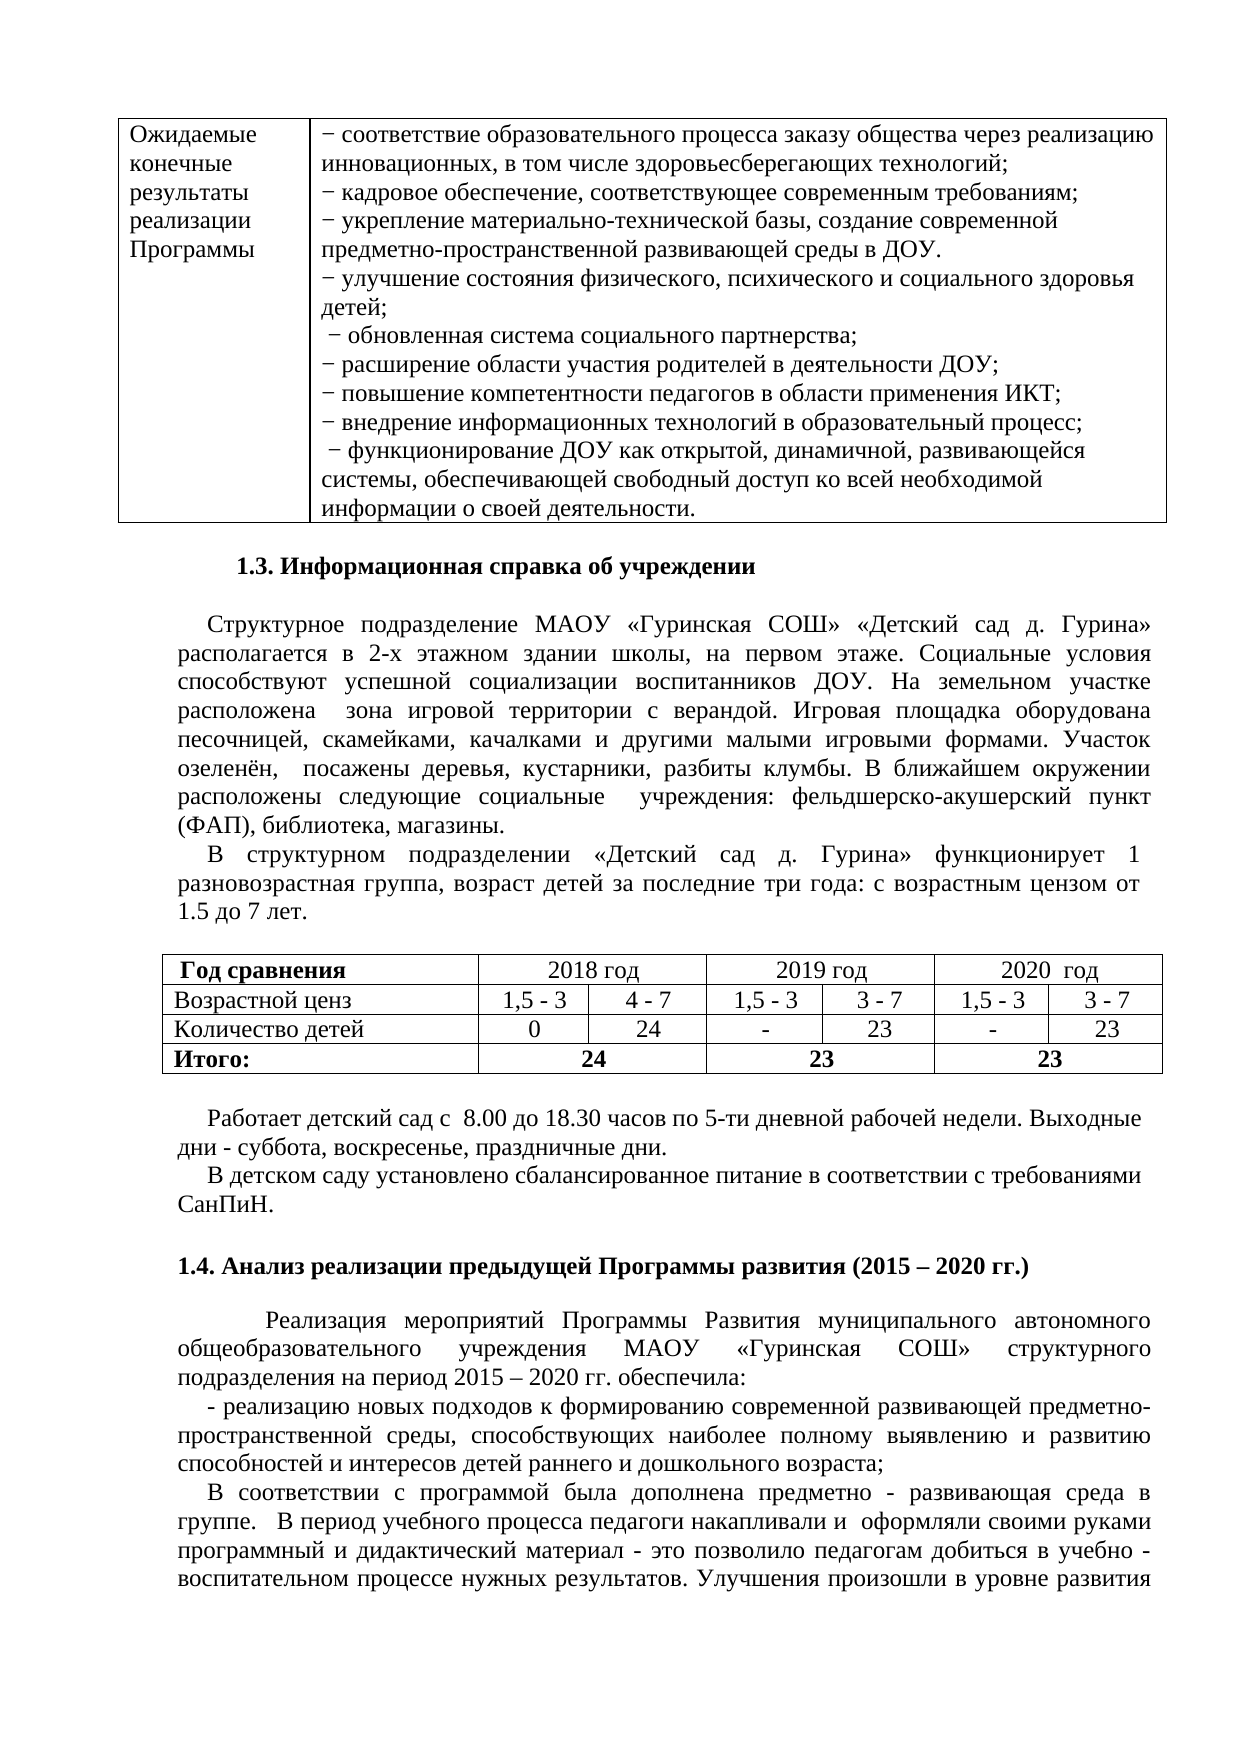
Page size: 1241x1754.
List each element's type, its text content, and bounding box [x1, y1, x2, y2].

text В детском саду установлено сбалансированное питание в соответствии с требованиями СанПиН. [177, 1160, 1152, 1218]
table_header 2020 год [935, 955, 1162, 984]
table_cell 24 [479, 1044, 706, 1073]
table_header 2018 год [479, 955, 706, 984]
text В структурном подразделении «Детский сад д. Гурина» функционирует 1 разновозрастная группа, возраст детей за последние три года: с возрастным цензом от 1.5 до 7 лет. [177, 839, 1142, 925]
table_cell 1,5 - 3 [935, 985, 1048, 1013]
table_cell 1,5 - 3 [707, 985, 822, 1013]
text 1.3. Информационная справка об учреждении [177, 551, 1139, 580]
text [177, 1477, 1152, 1592]
table_cell - [707, 1015, 822, 1043]
table_cell Итого: [163, 1044, 478, 1073]
table_header 2019 год [707, 955, 934, 984]
table_cell 3 - 7 [1049, 985, 1162, 1013]
text Работает детский сад с 8.00 до 18.30 часов по 5-ти дневной рабочей недели. Выходные дни - суббота, воскресенье, праздничные дни. [177, 1103, 1152, 1160]
table_cell 23 [823, 1015, 934, 1043]
table_cell Количество детей [163, 1015, 478, 1043]
table_cell 1,5 - 3 [479, 985, 588, 1013]
table_cell 23 [935, 1044, 1162, 1073]
table_cell Возрастной ценз [163, 985, 478, 1013]
table_cell 4 - 7 [589, 985, 706, 1013]
text - реализацию новых подходов к формированию современной развивающей предметно-пространственной среды, способствующих наиболее полному выявлению и развитию способностей и интересов детей раннего и дошкольного возраста; [177, 1391, 1152, 1477]
table_cell 0 [479, 1015, 588, 1043]
text Реализация мероприятий Программы Развития муниципального автономного общеобразовательного учреждения МАОУ «Гуринская СОШ» структурного подразделения на период 2015 – 2020 гг. обеспечила: [177, 1305, 1152, 1391]
table_cell 23 [1049, 1015, 1162, 1043]
table_cell 23 [707, 1044, 934, 1073]
table_cell Ожидаемые конечные результаты реализации Программы [119, 119, 309, 522]
table_cell 24 [589, 1015, 706, 1043]
text Структурное подразделение МАОУ «Гуринская СОШ» «Детский сад д. Гурина» располагается в 2-х этажном здании школы, на первом этаже. Социальные условия способствуют успешной социализации воспитанников ДОУ. На земельном участке расположена зона игровой территории с верандой. Игровая площадка оборудована песочницей, скамейками, качалками и другими малыми игровыми формами. Участок озеленён, посажены деревья, кустарники, разбиты клумбы. В ближайшем окружении расположены следующие социальные учреждения: фельдшерско-акушерский пункт (ФАП), библиотека, магазины. [177, 609, 1152, 839]
table_cell - [935, 1015, 1048, 1043]
table_cell − соответствие образовательного процесса заказу общества через реализацию инновационных, в том числе здоровьесберегающих технологий; − кадровое обеспечение, соответствующее современным требованиям; − укрепление материально-технической базы, создание современной предметно-пространственной развивающей среды в ДОУ. − улучшение состояния физического, психического и социального здоровья детей; − обновленная система социального партнерства; − расширение области участия родителей в деятельности ДОУ; − повышение компетентности педагогов в области применения ИКТ; − внедрение информационных технологий в образовательный процесс; − функционирование ДОУ как открытой, динамичной, развивающейся системы, обеспечивающей свободный доступ ко всей необходимой информации о своей деятельности. [311, 119, 1166, 522]
table_header Год сравнения [163, 955, 478, 984]
table_cell 3 - 7 [823, 985, 934, 1013]
text 1.4. Анализ реализации предыдущей Программы развития (2015 – 2020 гг.) [177, 1251, 1152, 1280]
